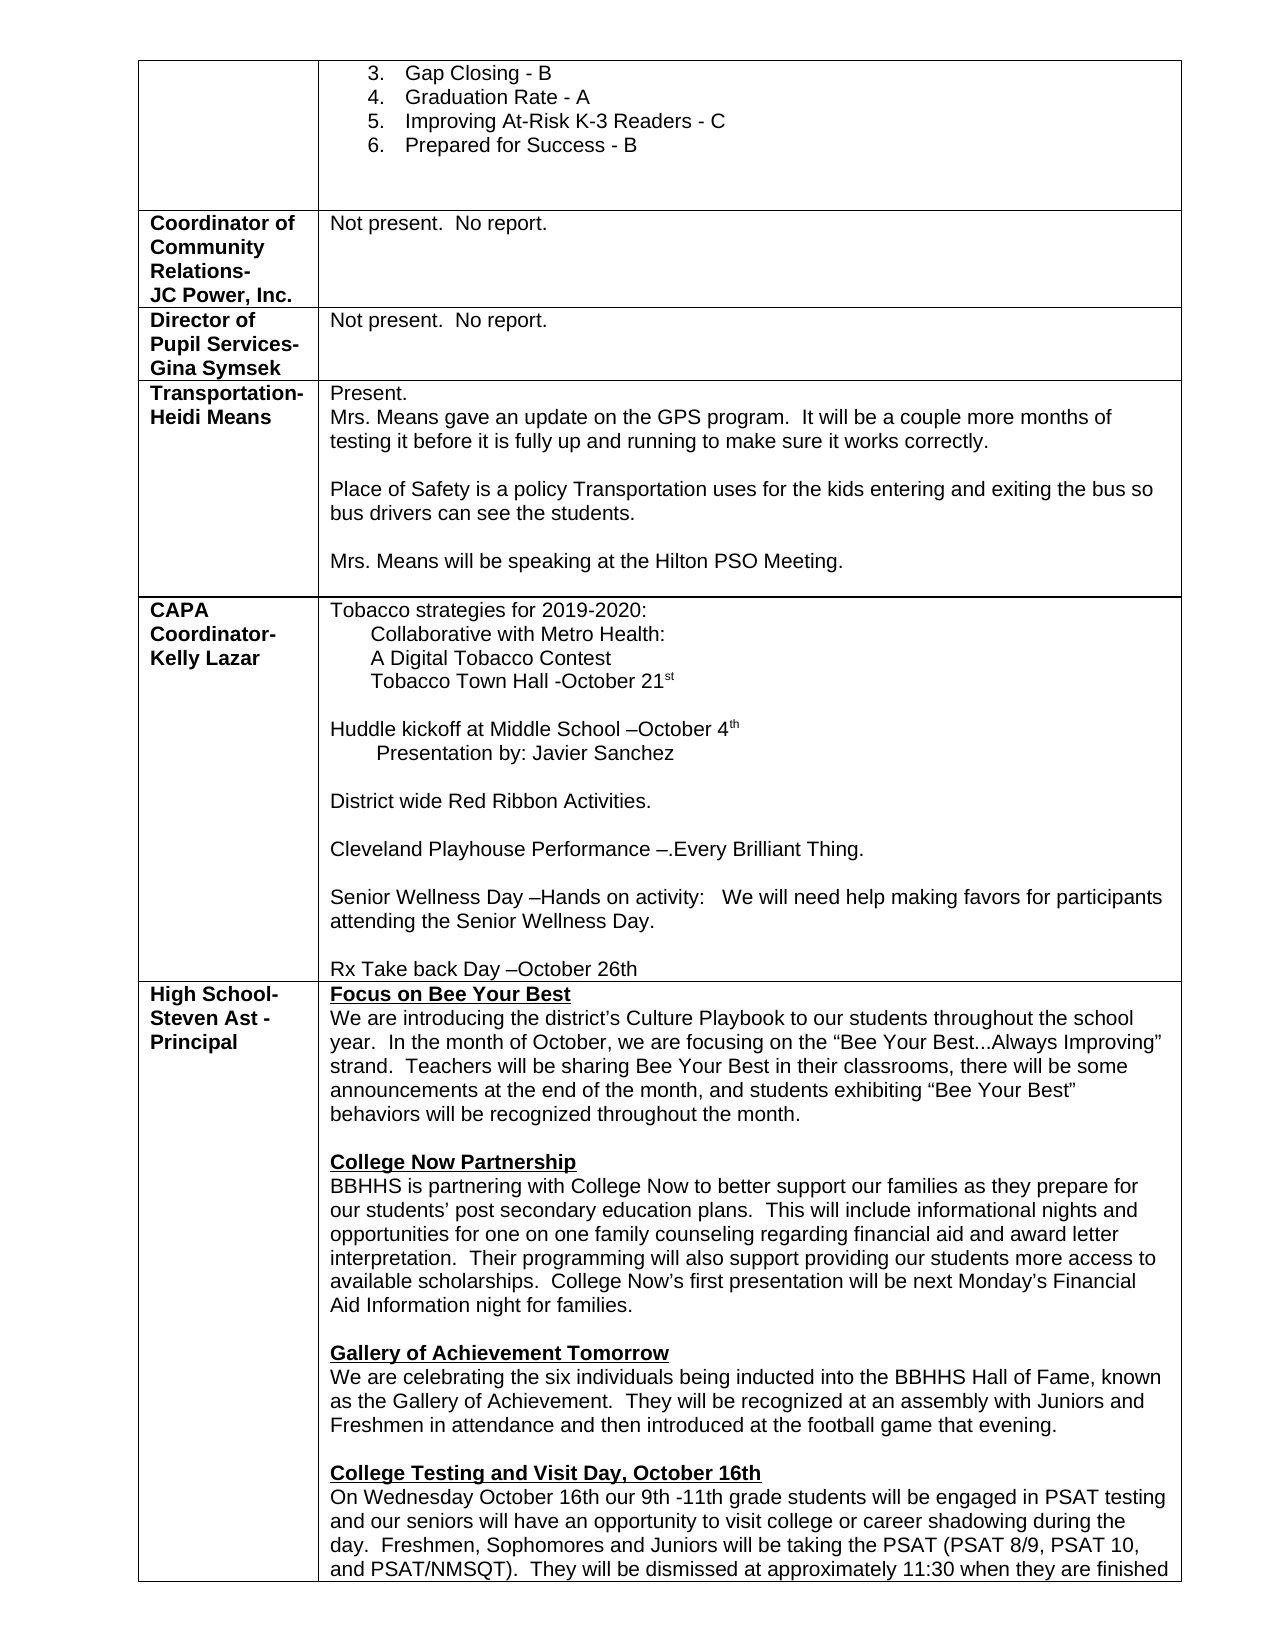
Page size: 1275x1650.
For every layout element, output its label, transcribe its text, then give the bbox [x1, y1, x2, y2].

table_cell Coordinator of Community Relations- JC Power, Inc. [139, 211, 318, 307]
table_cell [139, 61, 318, 210]
table_cell Transportation-Heidi Means [139, 381, 318, 596]
table_cell CAPA Coordinator- Kelly Lazar [139, 598, 318, 981]
table_cell Not present. No report. [319, 308, 1181, 380]
table_cell Director of Pupil Services- Gina Symsek [139, 308, 318, 380]
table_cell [319, 61, 1181, 210]
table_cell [139, 982, 318, 1581]
table_cell Not present. No report. [319, 211, 1181, 307]
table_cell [319, 982, 1181, 1581]
table_cell Tobacco strategies for 2019-2020: Collaborative with Metro Health: A Digital Tobacco Contest Tobacco Town Hall -October 21st Huddle kickoff at Middle School –October 4th Presentation by: Javier Sanchez District wide Red Ribbon Activities. Cleveland Playhouse Performance –.Every Brilliant Thing. Senior Wellness Day –Hands on activity: We will need help making favors for participants attending the Senior Wellness Day. Rx Take back Day –October 26th [319, 598, 1181, 981]
table_cell Present. Mrs. Means gave an update on the GPS program. It will be a couple more months of testing it before it is fully up and running to make sure it works correctly. Place of Safety is a policy Transportation uses for the kids entering and exiting the bus so bus drivers can see the students. Mrs. Means will be speaking at the Hilton PSO Meeting. [319, 381, 1181, 596]
